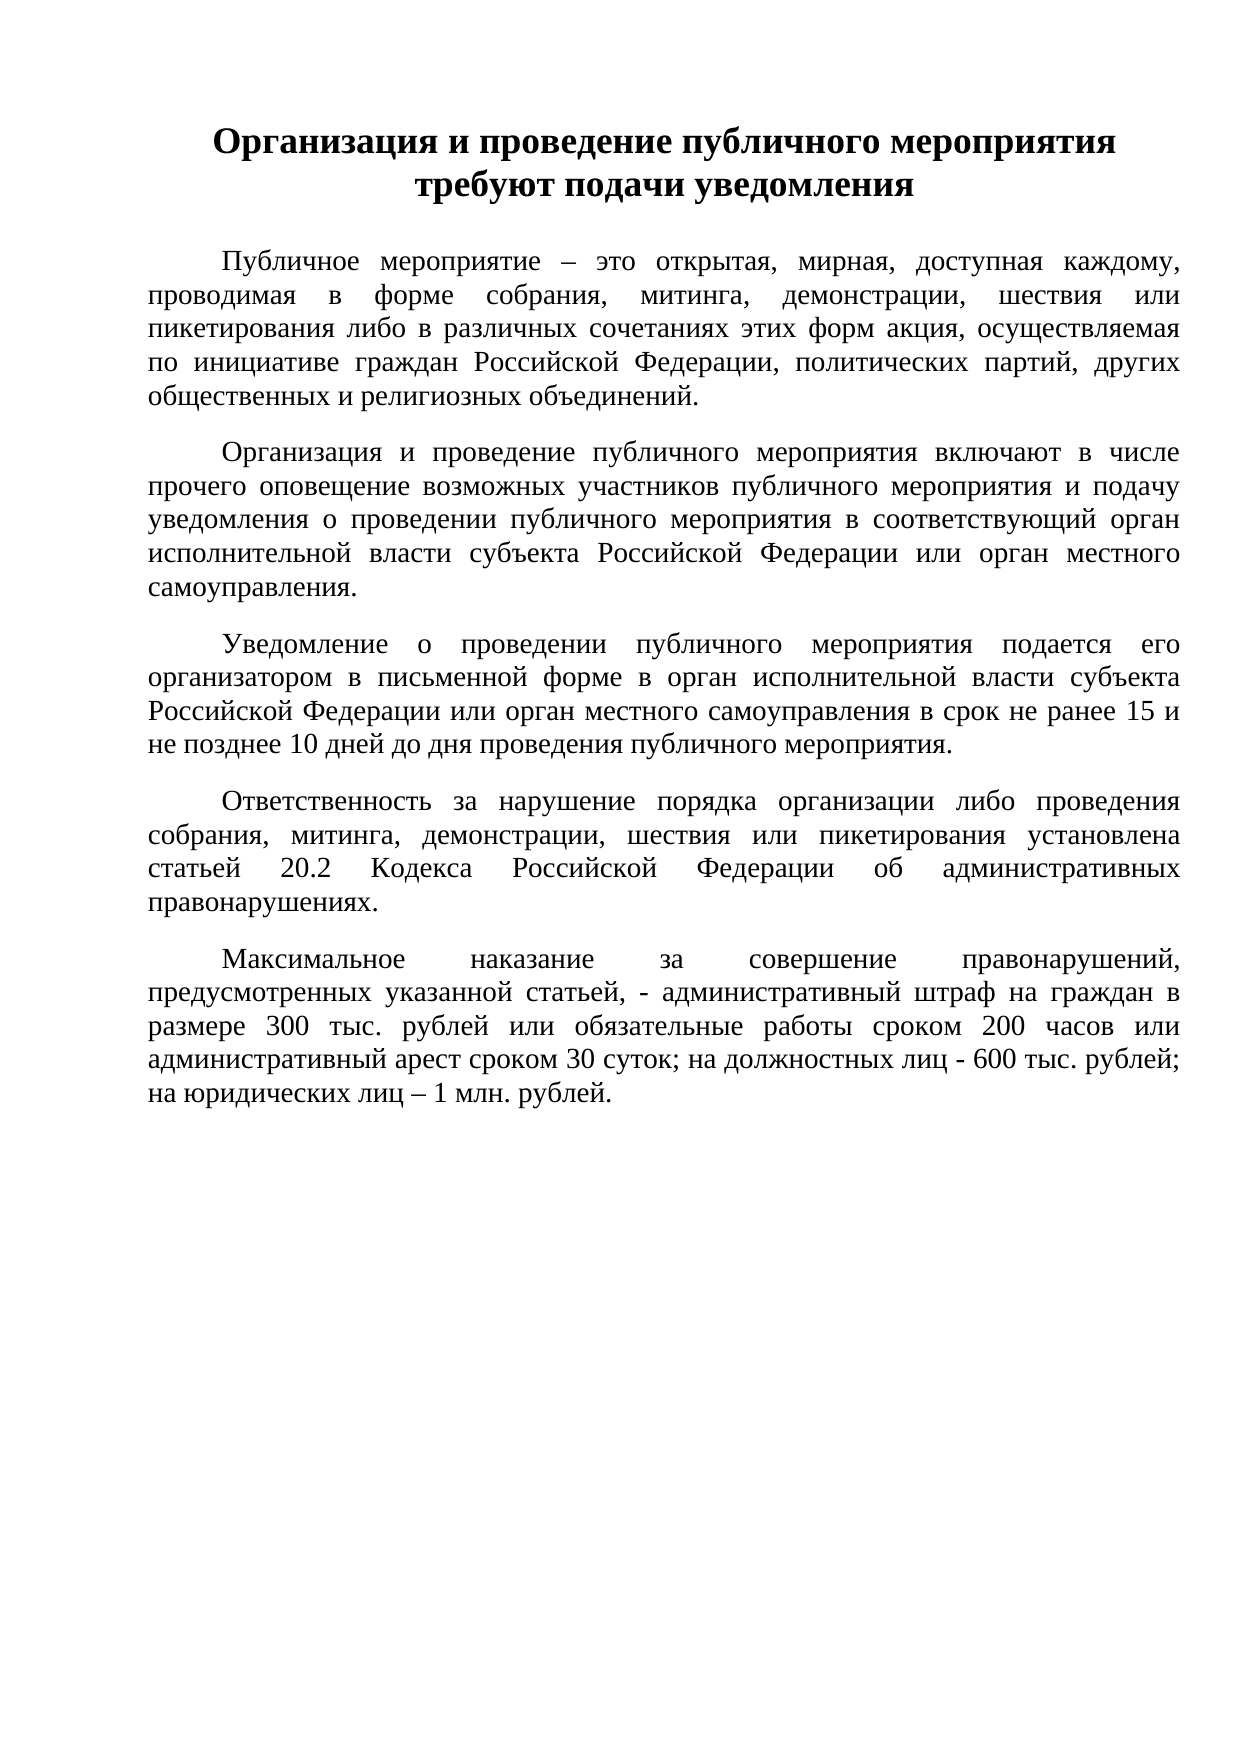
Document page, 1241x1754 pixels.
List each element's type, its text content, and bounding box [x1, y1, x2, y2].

text Уведомление о проведении публичного мероприятия подается его организатором в письменной форме в орган исполнительной власти субъекта Российской Федерации или орган местного самоуправления в срок не ранее 15 и не позднее 10 дней до дня проведения публичного мероприятия. [148, 626, 1181, 760]
text Организация и проведение публичного мероприятия требуют подачи уведомления [148, 118, 1181, 204]
text Ответственность за нарушение порядка организации либо проведения собрания, митинга, демонстрации, шествия или пикетирования установлена статьей 20.2 Кодекса Российской Федерации об административных правонарушениях. [148, 783, 1181, 917]
text Максимальное наказание за совершение правонарушений, предусмотренных указанной статьей, - административный штраф на граждан в размере 300 тыс. рублей или обязательные работы сроком 200 часов или административный арест сроком 30 суток; на должностных лиц - 600 тыс. рублей; на юридических лиц – 1 млн. рублей. [148, 941, 1181, 1109]
text Организация и проведение публичного мероприятия включают в числе прочего оповещение возможных участников публичного мероприятия и подачу уведомления о проведении публичного мероприятия в соответствующий орган исполнительной власти субъекта Российской Федерации или орган местного самоуправления. [148, 434, 1181, 602]
text Публичное мероприятие – это открытая, мирная, доступная каждому, проводимая в форме собрания, митинга, демонстрации, шествия или пикетирования либо в различных сочетаниях этих форм акция, осуществляемая по инициативе граждан Российской Федерации, политических партий, других общественных и религиозных объединений. [148, 243, 1181, 411]
